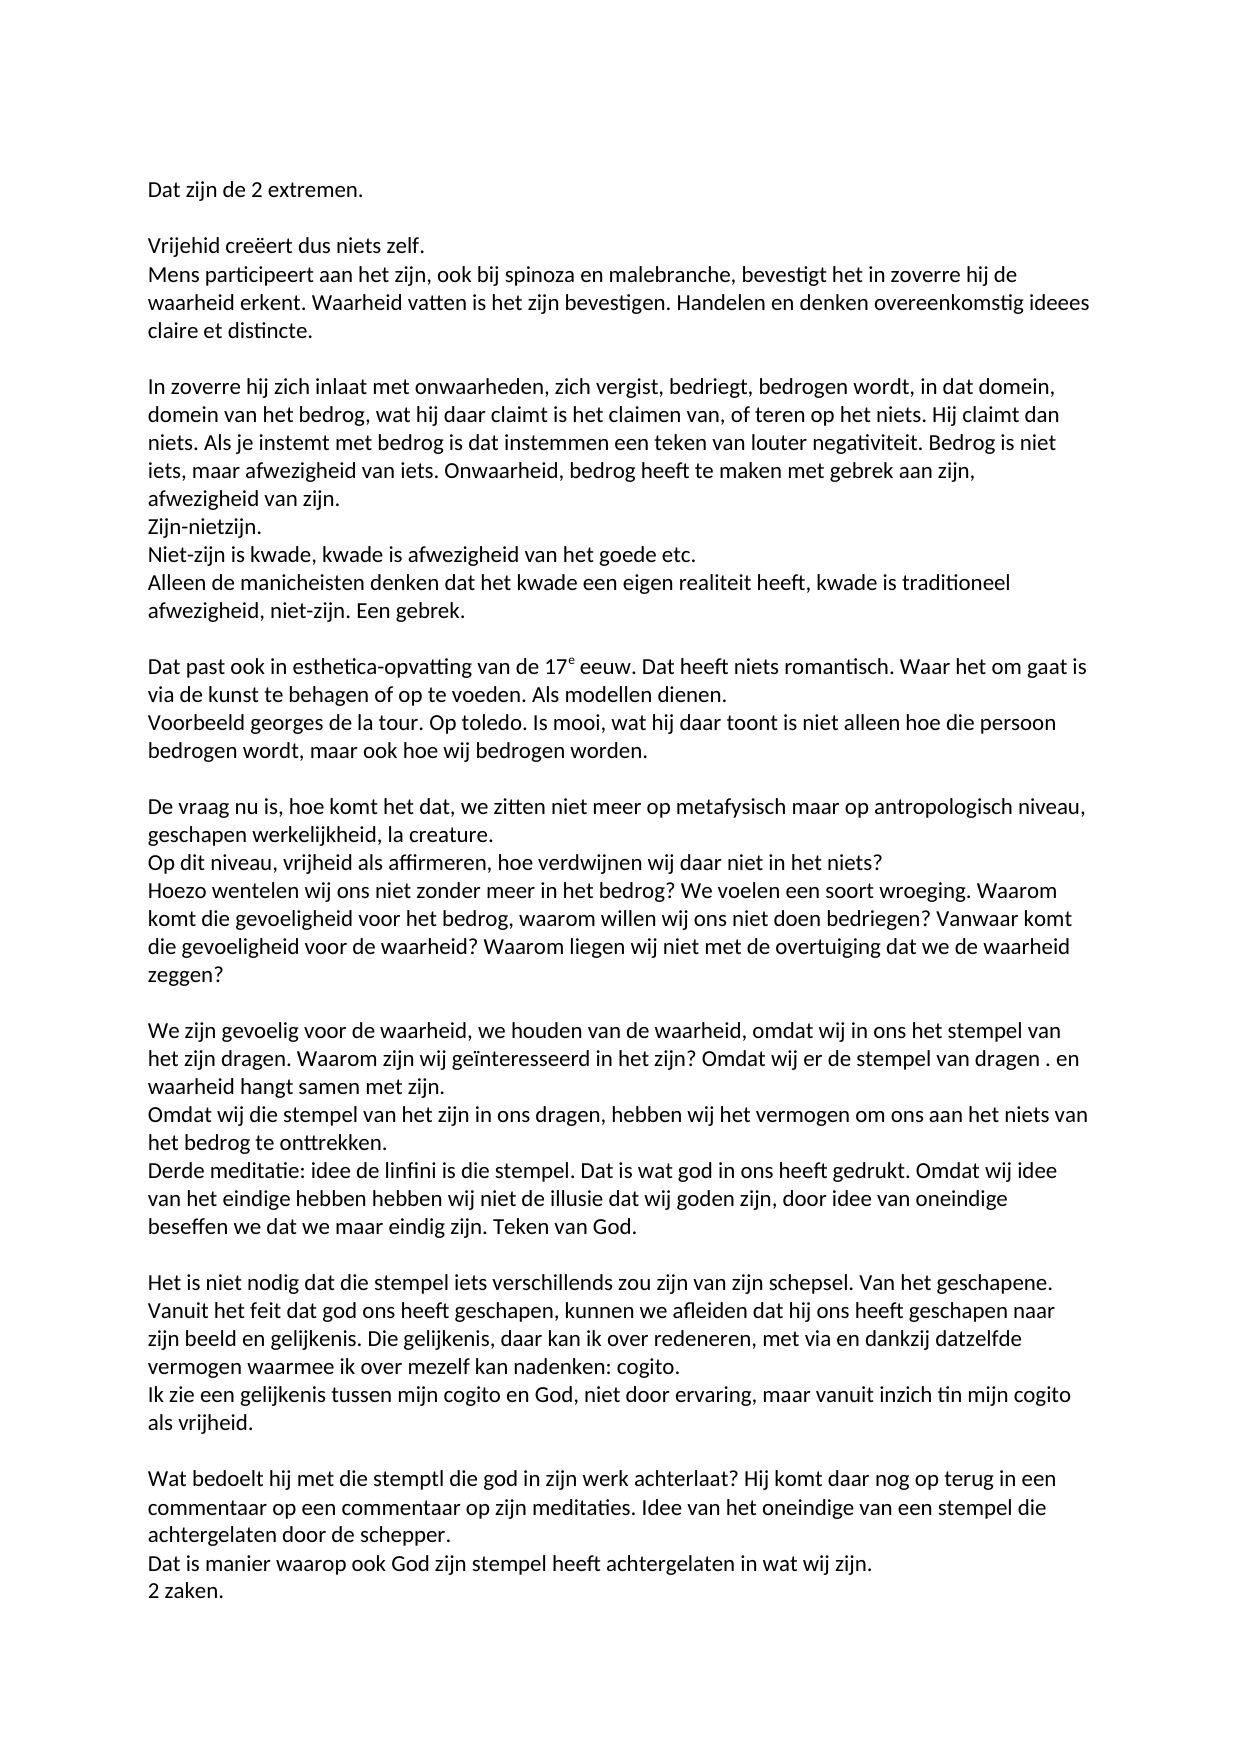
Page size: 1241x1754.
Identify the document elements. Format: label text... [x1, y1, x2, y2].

text De vraag nu is, hoe komt het dat, we zitten niet meer op metafysisch maar op antropologisch niveau, geschapen werkelijkheid, la creature. [148, 792, 1093, 848]
text Wat bedoelt hij met die stemptl die god in zijn werk achterlaat? Hij komt daar nog op terug in een commentaar op een commentaar op zijn meditaties. Idee van het oneindige van een stempel die achtergelaten door de schepper. [148, 1464, 1093, 1549]
text We zijn gevoelig voor de waarheid, we houden van de waarheid, omdat wij in ons het stempel van het zijn dragen. Waarom zijn wij geïnteresseerd in het zijn? Omdat wij er de stempel van dragen . en waarheid hangt samen met zijn. [148, 1016, 1093, 1100]
text Dat zijn de 2 extremen. [148, 176, 1093, 204]
text Derde meditatie: idee de linfini is die stempel. Dat is wat god in ons heeft gedrukt. Omdat wij idee van het eindige hebben hebben wij niet de illusie dat wij goden zijn, door idee van oneindige beseffen we dat we maar eindig zijn. Teken van God. [148, 1156, 1093, 1240]
text Niet-zijn is kwade, kwade is afwezigheid van het goede etc. [148, 540, 1093, 568]
text Dat is manier waarop ook God zijn stempel heeft achtergelaten in wat wij zijn. [148, 1549, 1093, 1577]
text Omdat wij die stempel van het zijn in ons dragen, hebben wij het vermogen om ons aan het niets van het bedrog te onttrekken. [148, 1100, 1093, 1156]
text Vrijehid creëert dus niets zelf. [148, 232, 1093, 260]
text Mens participeert aan het zijn, ook bij spinoza en malebranche, bevestigt het in zoverre hij de waarheid erkent. Waarheid vatten is het zijn bevestigen. Handelen en denken overeenkomstig ideees claire et distincte. [148, 260, 1093, 344]
text Op dit niveau, vrijheid als affirmeren, hoe verdwijnen wij daar niet in het niets? [148, 848, 1093, 876]
text In zoverre hij zich inlaat met onwaarheden, zich vergist, bedriegt, bedrogen wordt, in dat domein, domein van het bedrog, wat hij daar claimt is het claimen van, of teren op het niets. Hij claimt dan niets. Als je instemt met bedrog is dat instemmen een teken van louter negativiteit. Bedrog is niet iets, maar afwezigheid van iets. Onwaarheid, bedrog heeft te maken met gebrek aan zijn, afwezigheid van zijn. [148, 372, 1093, 512]
text Voorbeeld georges de la tour. Op toledo. Is mooi, wat hij daar toont is niet alleen hoe die persoon bedrogen wordt, maar ook hoe wij bedrogen worden. [148, 708, 1093, 764]
text 2 zaken. [148, 1577, 1093, 1605]
text Ik zie een gelijkenis tussen mijn cogito en God, niet door ervaring, maar vanuit inzich tin mijn cogito als vrijheid. [148, 1381, 1093, 1437]
text Alleen de manicheisten denken dat het kwade een eigen realiteit heeft, kwade is traditioneel afwezigheid, niet-zijn. Een gebrek. [148, 568, 1093, 624]
text Hoezo wentelen wij ons niet zonder meer in het bedrog? We voelen een soort wroeging. Waarom komt die gevoeligheid voor het bedrog, waarom willen wij ons niet doen bedriegen? Vanwaar komt die gevoeligheid voor de waarheid? Waarom liegen wij niet met de overtuiging dat we de waarheid zeggen? [148, 876, 1093, 988]
text Zijn-nietzijn. [148, 512, 1093, 540]
text Het is niet nodig dat die stempel iets verschillends zou zijn van zijn schepsel. Van het geschapene. Vanuit het feit dat god ons heeft geschapen, kunnen we afleiden dat hij ons heeft geschapen naar zijn beeld en gelijkenis. Die gelijkenis, daar kan ik over redeneren, met via en dankzij datzelfde vermogen waarmee ik over mezelf kan nadenken: cogito. [148, 1268, 1093, 1381]
text Dat past ook in esthetica-opvatting van de 17e eeuw. Dat heeft niets romantisch. Waar het om gaat is via de kunst te behagen of op te voeden. Als modellen dienen. [148, 652, 1093, 708]
